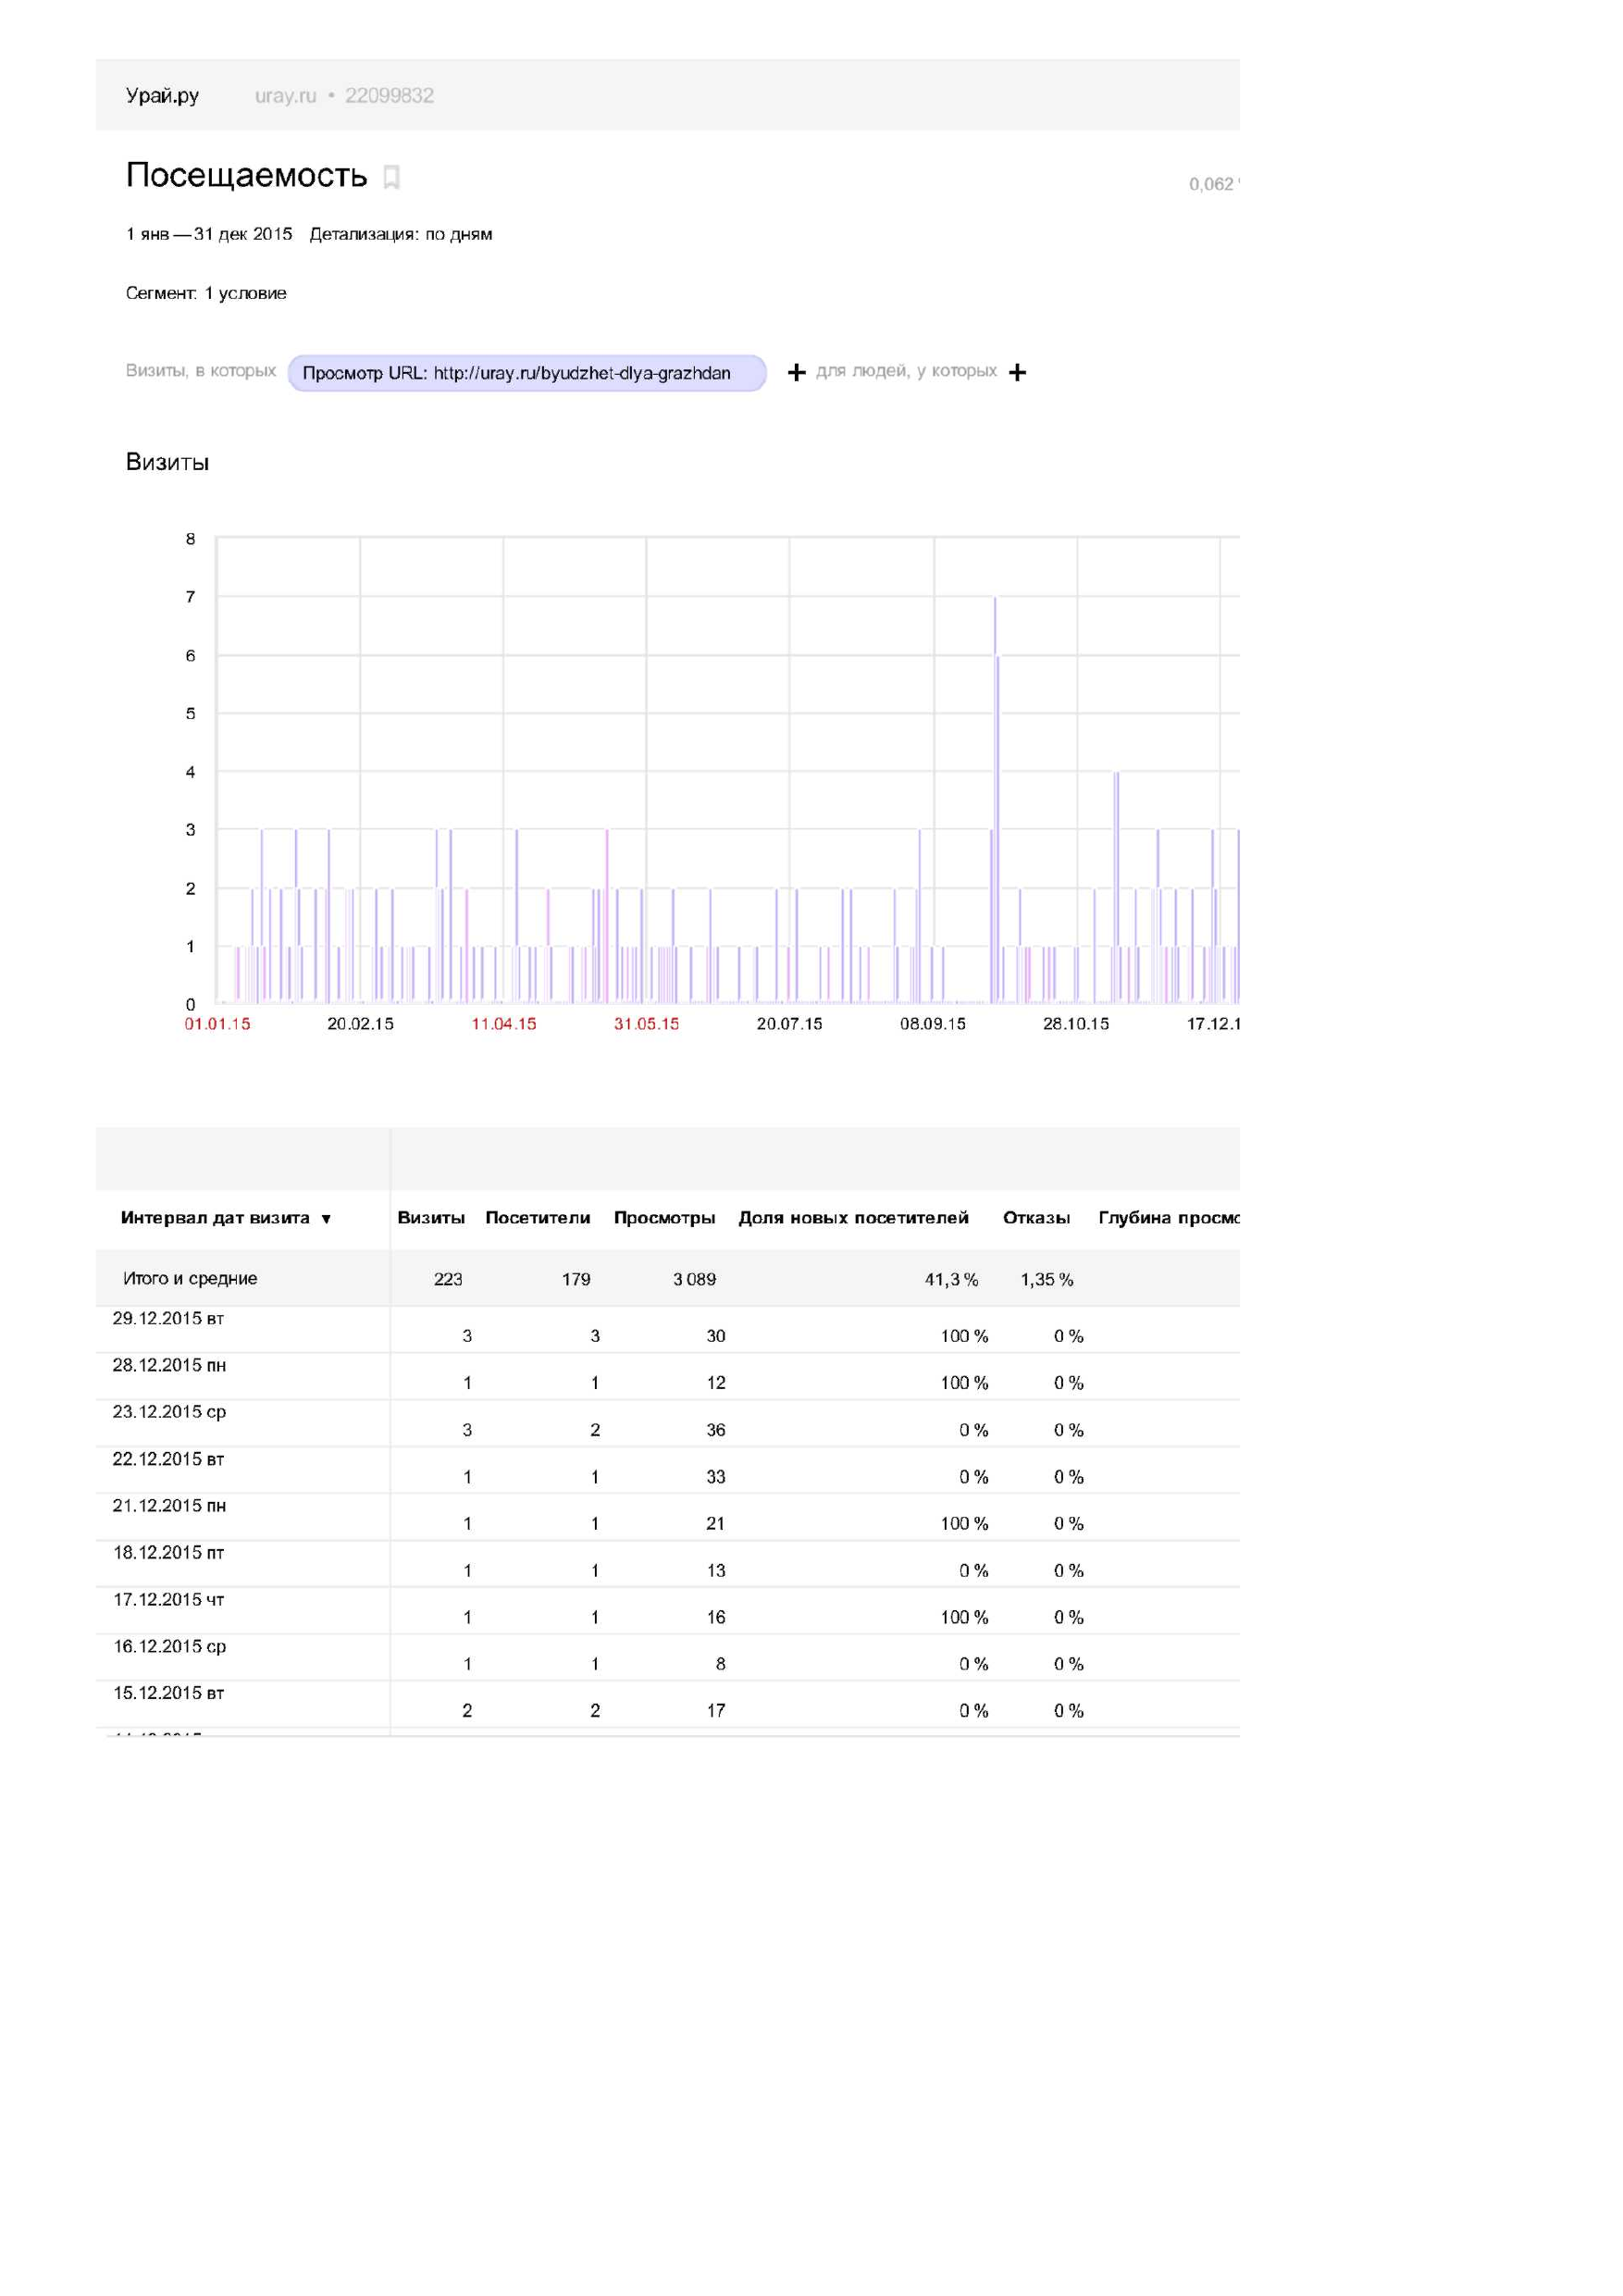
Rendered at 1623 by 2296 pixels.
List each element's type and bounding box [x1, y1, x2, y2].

picture [95, 55, 1241, 1744]
